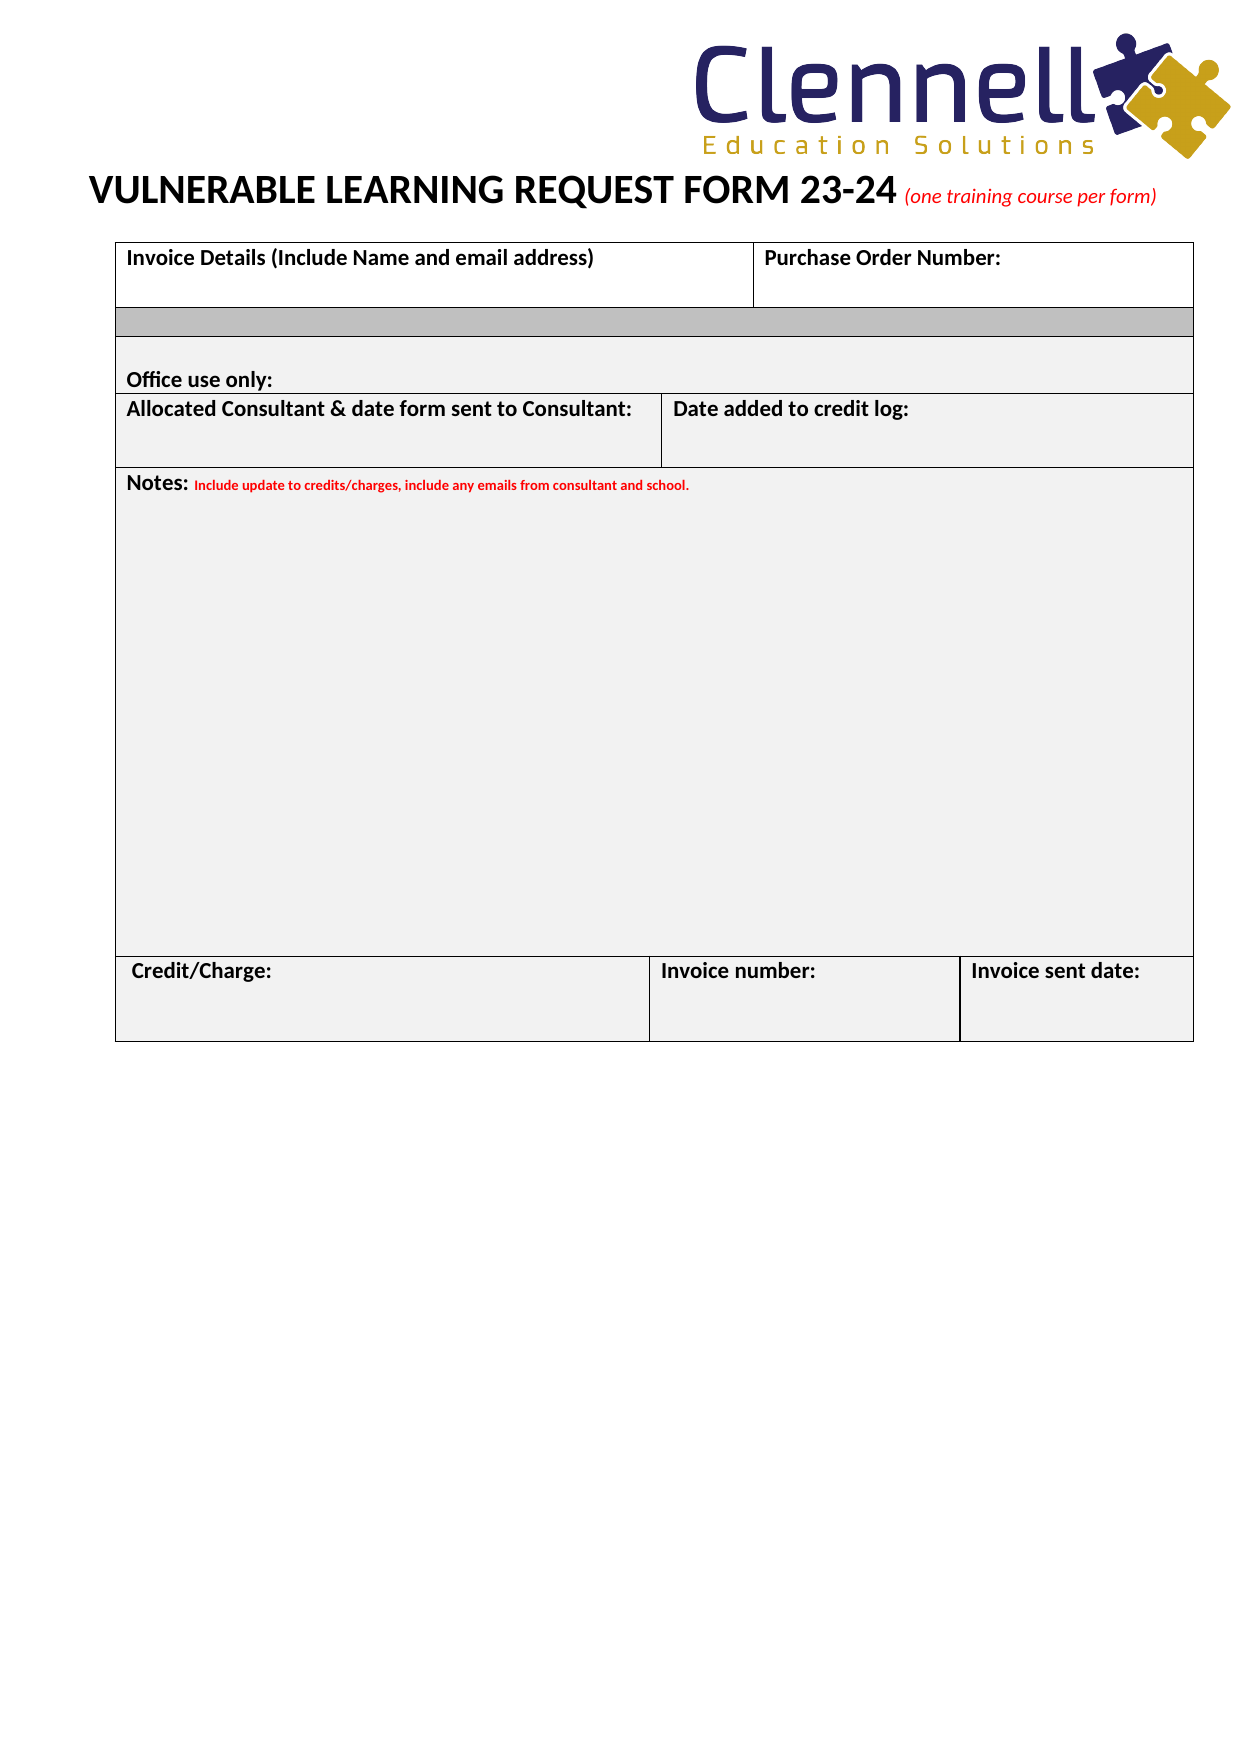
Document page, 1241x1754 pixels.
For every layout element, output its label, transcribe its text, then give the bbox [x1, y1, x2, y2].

table_cell Allocated Consultant & date form sent to Consultant: [116, 394, 661, 467]
table_cell [116, 308, 1193, 336]
table_cell Office use only: [116, 337, 1193, 393]
table_cell Purchase Order Number: [754, 243, 1193, 307]
table_cell Credit/Charge: [116, 957, 649, 1041]
table_cell Date added to credit log: [662, 394, 1193, 467]
table_cell Invoice Details (Include Name and email address) [116, 243, 753, 307]
table_cell Notes: Include update to credits/charges, include any emails from consultant and school. [116, 468, 1193, 956]
picture [688, 28, 1235, 164]
table_cell Invoice sent date: [961, 957, 1193, 1041]
table_cell Invoice number: [650, 957, 959, 1041]
